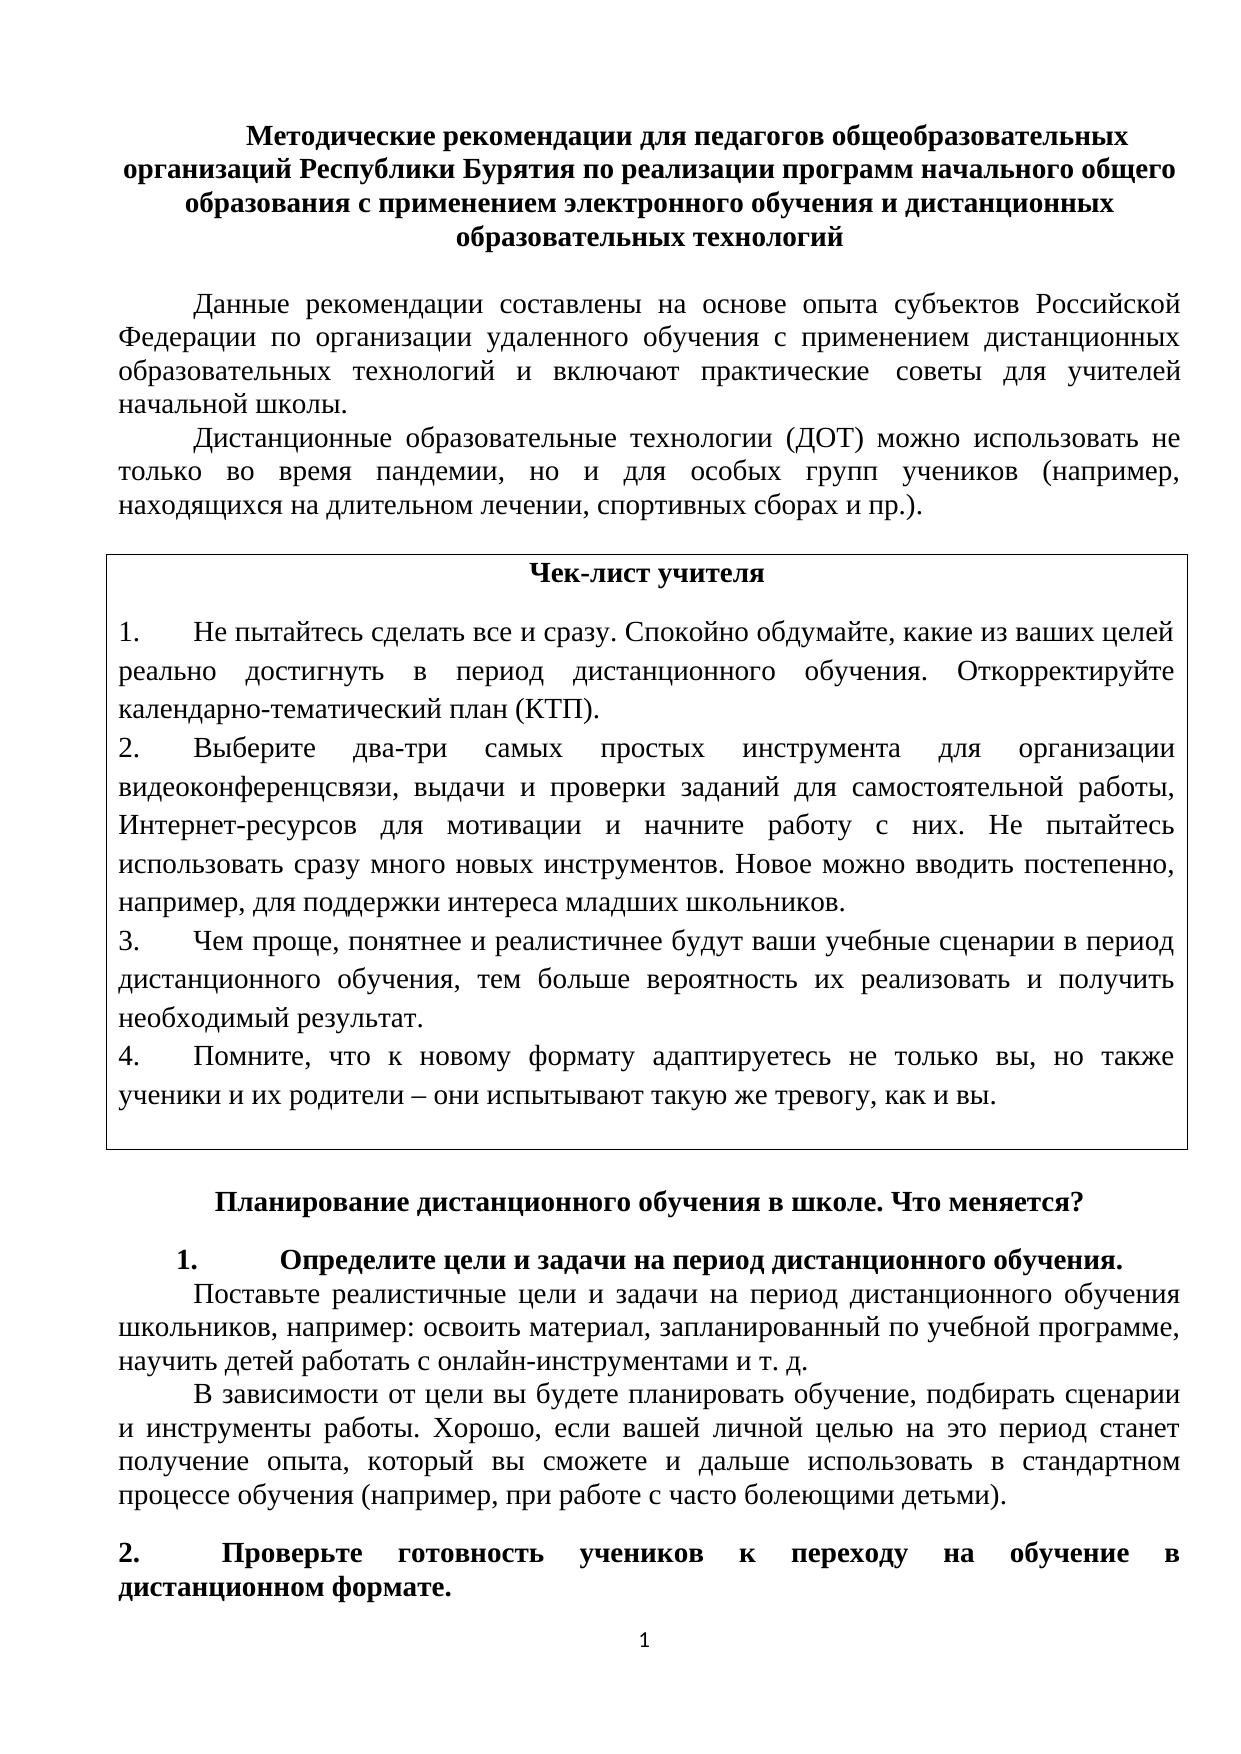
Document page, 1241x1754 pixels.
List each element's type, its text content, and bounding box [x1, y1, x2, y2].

text Поставьте реалистичные цели и задачи на период дистанционного обучения школьников, например: освоить материал, запланированный по учебной программе, научить детей работать с онлайн-инструментами и т. д. [118, 1276, 1181, 1376]
text В зависимости от цели вы будете планировать обучение, подбирать сценарии и инструменты работы. Хорошо, если вашей личной целью на это период станет получение опыта, который вы сможете и дальше использовать в стандартном процессе обучения (например, при работе с часто болеющими детьми). [118, 1376, 1181, 1511]
text Дистанционные образовательные технологии (ДОТ) можно использовать не только во время пандемии, но и для особых групп учеников (например, находящихся на длительном лечении, спортивных сборах и пр.). [118, 420, 1181, 521]
list Определите цели и задачи на период дистанционного обучения. [118, 1242, 1181, 1276]
table_header Чек-лист учителя 1. Не пытайтесь сделать все и сразу. Спокойно обдумайте, какие из ваших целей реально достигнуть в период дистанционного обучения. Откорректируйте календарно-тематический план (КТП). 2. Выберите два-три самых простых инструмента для организации видеоконференцсвязи, выдачи и проверки заданий для самостоятельной работы, Интернет-ресурсов для мотивации и начните работу с них. Не пытайтесь использовать сразу много новых инструментов. Новое можно вводить постепенно, например, для поддержки интереса младших школьников. 3. Чем проще, понятнее и реалистичнее будут ваши учебные сценарии в период дистанционного обучения, тем больше вероятность их реализовать и получить необходимый результат. 4. Помните, что к новому формату адаптируетесь не только вы, но также ученики и их родители – они испытывают такую же тревогу, как и вы. [107, 555, 1187, 1149]
text Методические рекомендации для педагогов общеобразовательных организаций Республики Бурятия по реализации программ начального общего образования с применением электронного обучения и дистанционных образовательных технологий [118, 118, 1181, 252]
list Проверьте готовность учеников к переходу на обучение в дистанционном формате. [118, 1536, 1181, 1603]
text Планирование дистанционного обучения в школе. Что меняется? [118, 1184, 1181, 1217]
text Данные рекомендации составлены на основе опыта субъектов Российской Федерации по организации удаленного обучения с применением дистанционных образовательных технологий и включают практические советы для учителей начальной школы. [118, 286, 1181, 420]
